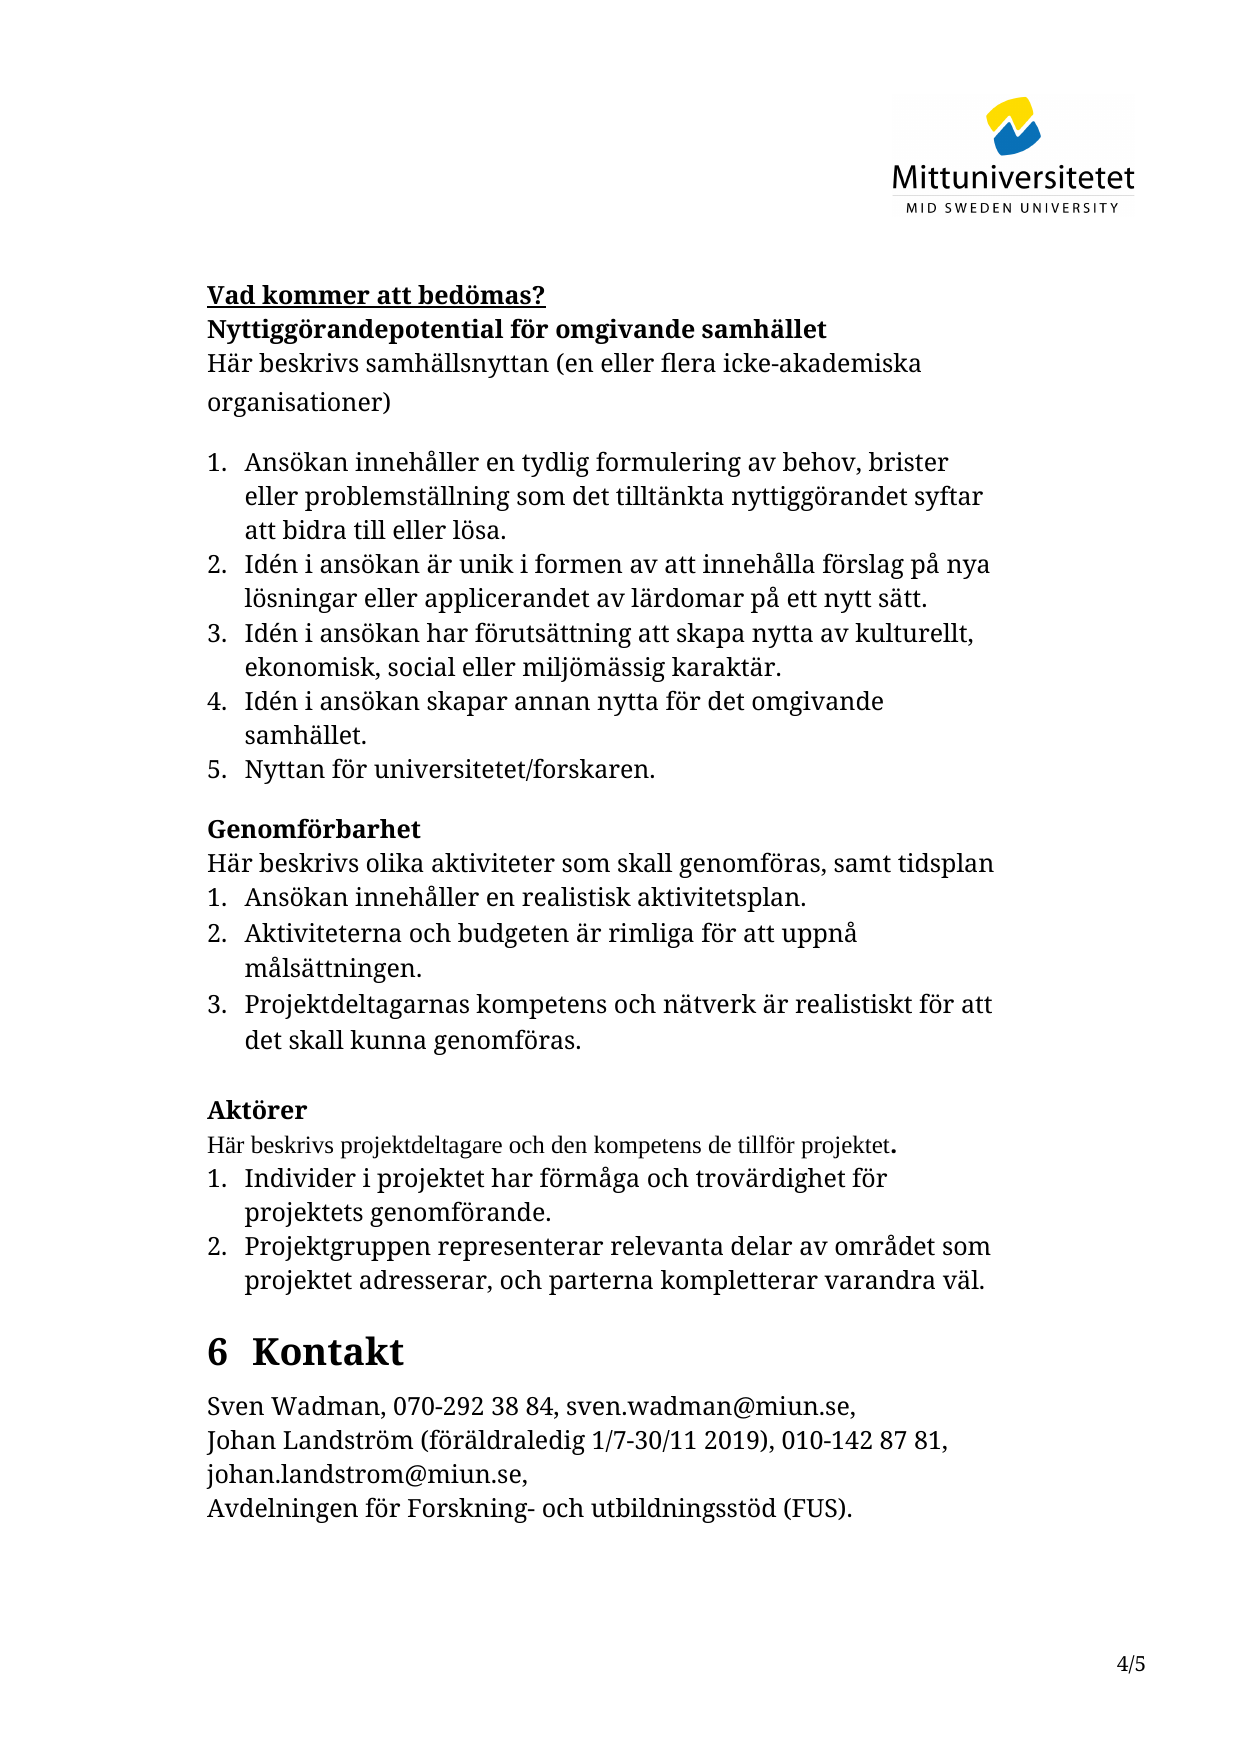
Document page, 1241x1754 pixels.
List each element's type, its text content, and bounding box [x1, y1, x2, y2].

list Ansökan innehåller en realistisk aktivitetsplan. [207, 879, 1004, 914]
list Projektdeltagarnas kompetens och nätverk är realistiskt för att det skall kunna genomföras. [207, 987, 1004, 1057]
subtitle Kontakt [207, 1325, 1004, 1376]
text Nyttiggörandepotential för omgivande samhället [207, 312, 1004, 346]
text Johan Landström (föräldraledig 1/7-30/11 2019), 010-142 87 81, johan.landstrom@miun.se, [207, 1423, 1004, 1491]
list Nyttan för universitetet/forskaren. [207, 751, 1004, 786]
text Här beskrivs olika aktiviteter som skall genomföras, samt tidsplan [207, 846, 1004, 879]
text Här beskrivs samhällsnyttan (en eller flera icke-akademiska organisationer) [207, 346, 1004, 419]
picture [891, 94, 1135, 217]
list Individer i projektet har förmåga och trovärdighet för projektets genomförande. [207, 1160, 1004, 1228]
text Avdelningen för Forskning- och utbildningsstöd (FUS). [207, 1491, 1004, 1525]
list Idén i ansökan skapar annan nytta för det omgivande samhället. [207, 683, 1004, 751]
text Vad kommer att bedömas? [207, 278, 1004, 312]
list Idén i ansökan har förutsättning att skapa nytta av kulturellt, ekonomisk, social eller miljömässig karaktär. [207, 615, 1004, 683]
text Genomförbarhet [207, 811, 1004, 846]
text Sven Wadman, 070-292 38 84, sven.wadman@miun.se, [207, 1389, 1004, 1423]
text Här beskrivs projektdeltagare och den kompetens de tillför projektet. [207, 1126, 1004, 1160]
list Aktiviteterna och budgeten är rimliga för att uppnå målsättningen. [207, 915, 1004, 985]
list Ansökan innehåller en tydlig formulering av behov, brister eller problemställning som det tilltänkta nyttiggörandet syftar att bidra till eller lösa. [207, 445, 1004, 547]
text Aktörer [207, 1092, 1004, 1126]
list Idén i ansökan är unik i formen av att innehålla förslag på nya lösningar eller applicerandet av lärdomar på ett nytt sätt. [207, 547, 1004, 615]
list Projektgruppen representerar relevanta delar av området som projektet adresserar, och parterna kompletterar varandra väl. [207, 1228, 1004, 1297]
